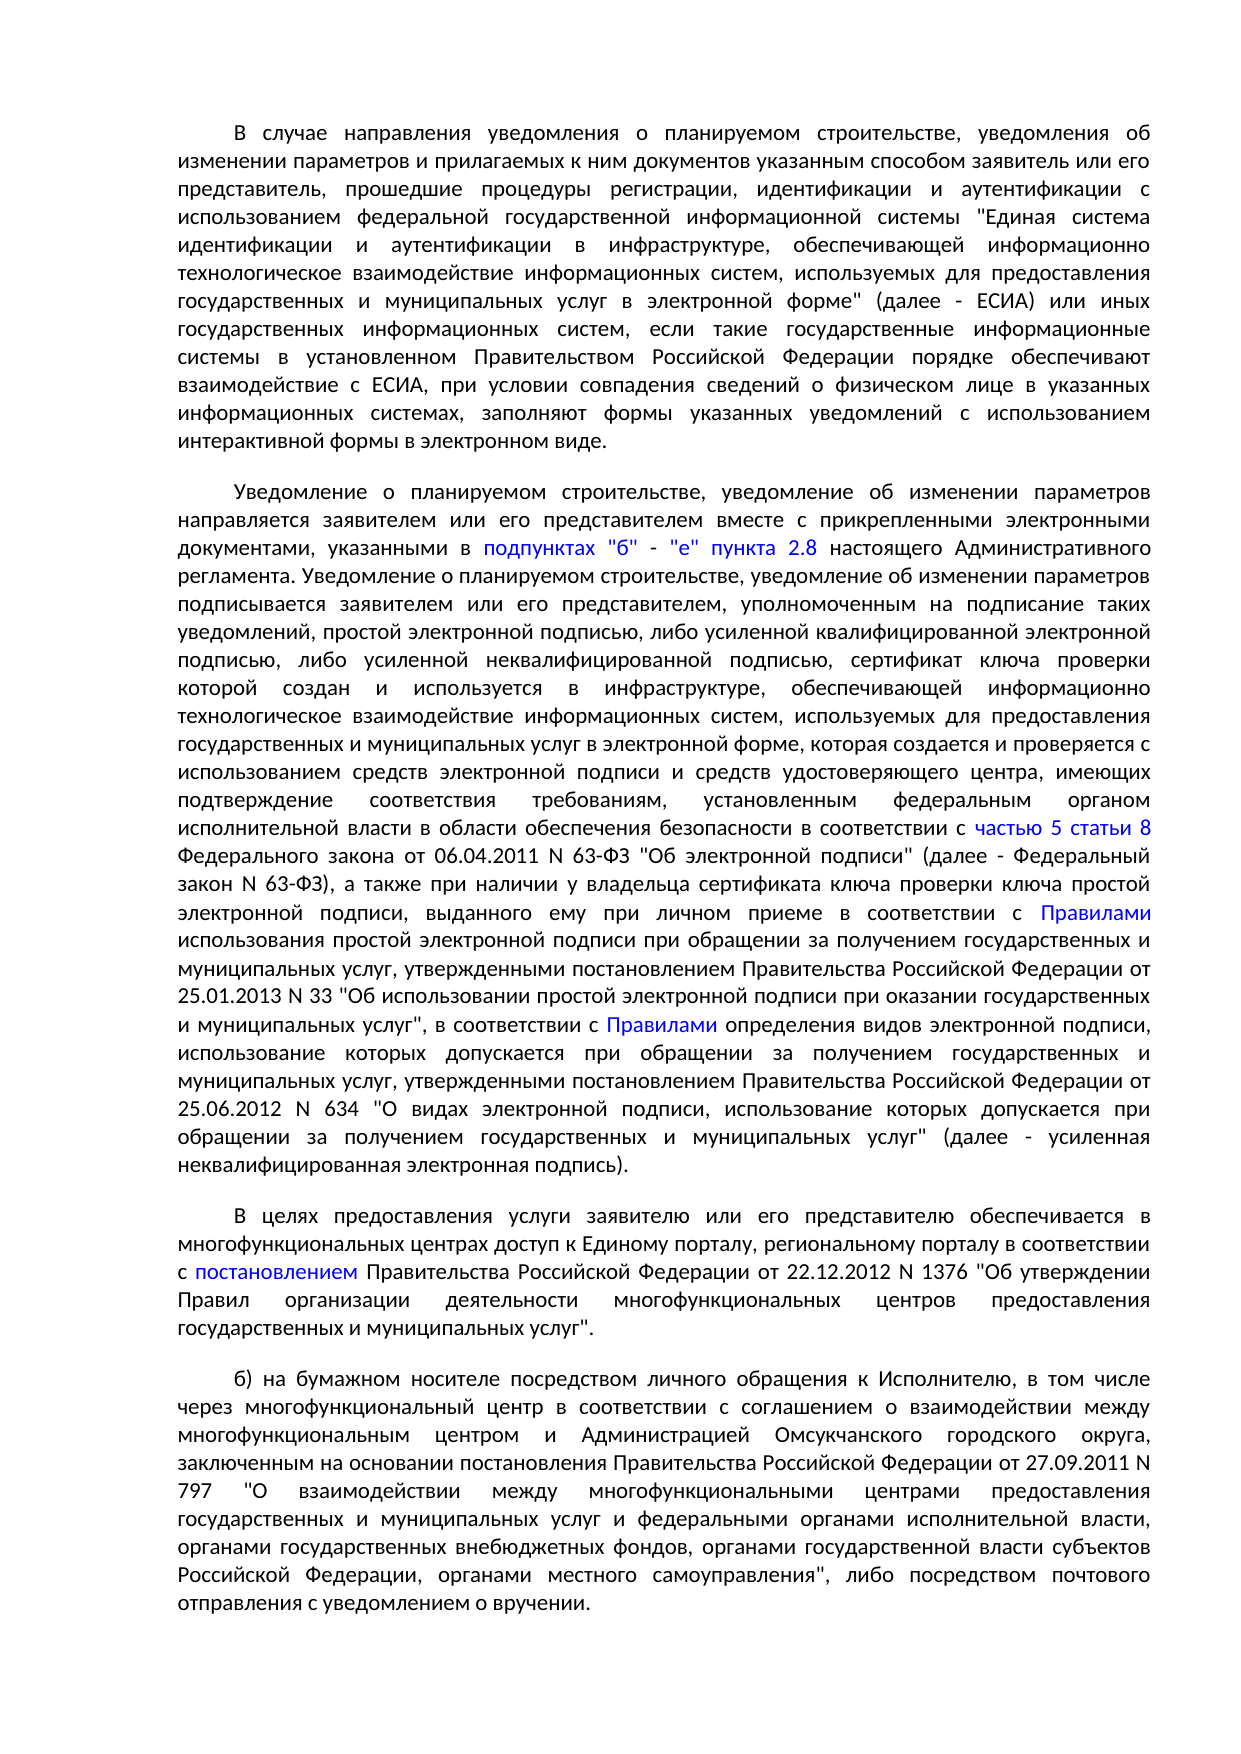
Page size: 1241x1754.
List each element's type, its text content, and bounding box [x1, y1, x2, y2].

text В случае направления уведомления о планируемом строительстве, уведомления об изменении параметров и прилагаемых к ним документов указанным способом заявитель или его представитель, прошедшие процедуры регистрации, идентификации и аутентификации с использованием федеральной государственной информационной системы "Единая система идентификации и аутентификации в инфраструктуре, обеспечивающей информационно технологическое взаимодействие информационных систем, используемых для предоставления государственных и муниципальных услуг в электронной форме" (далее - ЕСИА) или иных государственных информационных систем, если такие государственные информационные системы в установленном Правительством Российской Федерации порядке обеспечивают взаимодействие с ЕСИА, при условии совпадения сведений о физическом лице в указанных информационных системах, заполняют формы указанных уведомлений с использованием интерактивной формы в электронном виде. [177, 118, 1152, 454]
text Уведомление о планируемом строительстве, уведомление об изменении параметров направляется заявителем или его представителем вместе с прикрепленными электронными документами, указанными в подпунктах "б" - "е" пункта 2.8 настоящего Административного регламента. Уведомление о планируемом строительстве, уведомление об изменении параметров подписывается заявителем или его представителем, уполномоченным на подписание таких уведомлений, простой электронной подписью, либо усиленной квалифицированной электронной подписью, либо усиленной неквалифицированной подписью, сертификат ключа проверки которой создан и используется в инфраструктуре, обеспечивающей информационно технологическое взаимодействие информационных систем, используемых для предоставления государственных и муниципальных услуг в электронной форме, которая создается и проверяется с использованием средств электронной подписи и средств удостоверяющего центра, имеющих подтверждение соответствия требованиям, установленным федеральным органом исполнительной власти в области обеспечения безопасности в соответствии с частью 5 статьи 8 Федерального закона от 06.04.2011 N 63-ФЗ "Об электронной подписи" (далее - Федеральный закон N 63-ФЗ), а также при наличии у владельца сертификата ключа проверки ключа простой электронной подписи, выданного ему при личном приеме в соответствии с Правилами использования простой электронной подписи при обращении за получением государственных и муниципальных услуг, утвержденными постановлением Правительства Российской Федерации от 25.01.2013 N 33 "Об использовании простой электронной подписи при оказании государственных и муниципальных услуг", в соответствии с Правилами определения видов электронной подписи, использование которых допускается при обращении за получением государственных и муниципальных услуг, утвержденными постановлением Правительства Российской Федерации от 25.06.2012 N 634 "О видах электронной подписи, использование которых допускается при обращении за получением государственных и муниципальных услуг" (далее - усиленная неквалифицированная электронная подпись). [177, 477, 1152, 1178]
text В целях предоставления услуги заявителю или его представителю обеспечивается в многофункциональных центрах доступ к Единому порталу, региональному порталу в соответствии с постановлением Правительства Российской Федерации от 22.12.2012 N 1376 "Об утверждении Правил организации деятельности многофункциональных центров предоставления государственных и муниципальных услуг". [177, 1201, 1152, 1341]
text б) на бумажном носителе посредством личного обращения к Исполнителю, в том числе через многофункциональный центр в соответствии с соглашением о взаимодействии между многофункциональным центром и Администрацией Омсукчанского городского округа, заключенным на основании постановления Правительства Российской Федерации от 27.09.2011 N 797 "О взаимодействии между многофункциональными центрами предоставления государственных и муниципальных услуг и федеральными органами исполнительной власти, органами государственных внебюджетных фондов, органами государственной власти субъектов Российской Федерации, органами местного самоуправления", либо посредством почтового отправления с уведомлением о вручении. [177, 1364, 1152, 1616]
